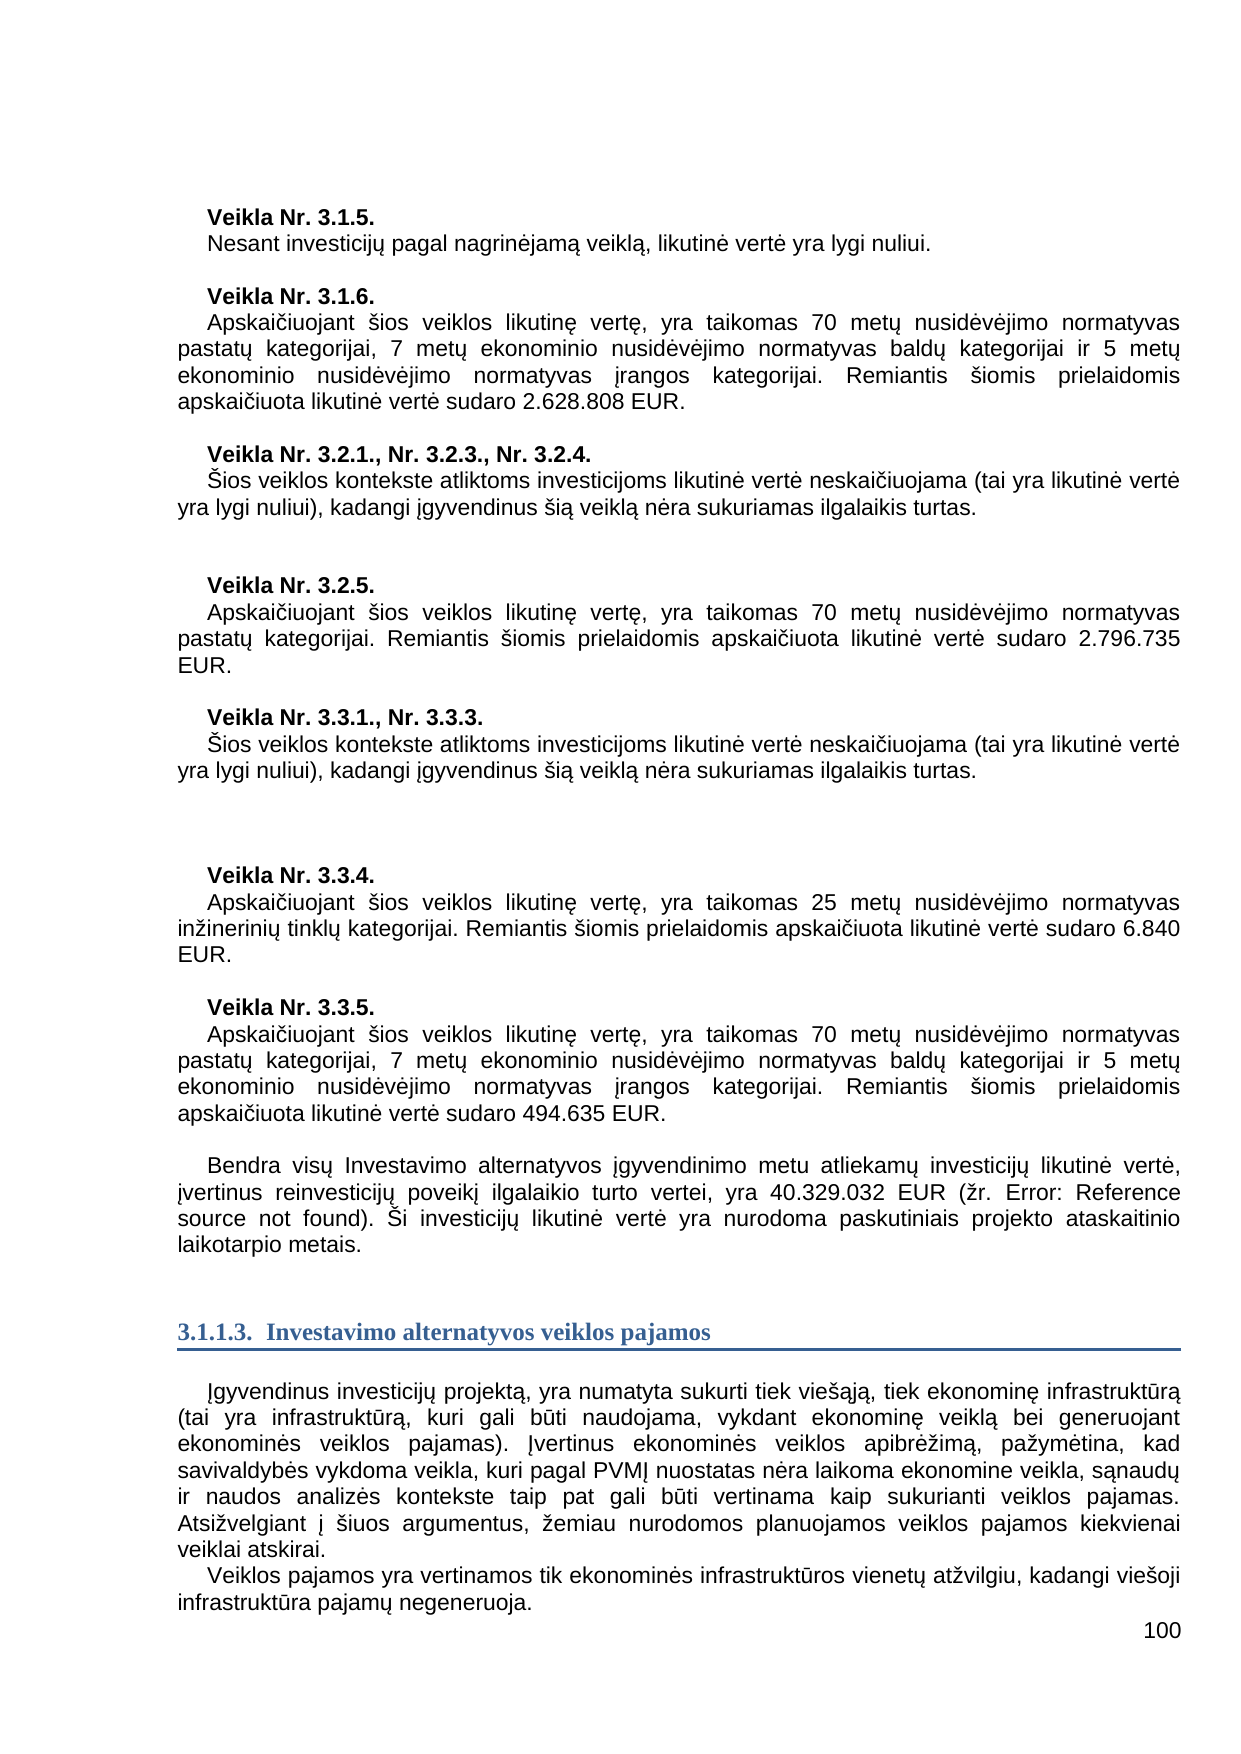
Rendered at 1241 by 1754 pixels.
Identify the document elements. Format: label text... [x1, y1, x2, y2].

subtitle Investavimo alternatyvos veiklos pajamos [177, 1317, 1181, 1348]
text Veikla Nr. 3.1.5. [177, 203, 1181, 230]
text Apskaičiuojant šios veiklos likutinę vertę, yra taikomas 70 metų nusidėvėjimo normatyvas pastatų kategorijai. Remiantis šiomis prielaidomis apskaičiuota likutinė vertė sudaro 2.796.735 EUR. [177, 599, 1181, 678]
text Veikla Nr. 3.3.1., Nr. 3.3.3. [177, 704, 1181, 731]
text Nesant investicijų pagal nagrinėjamą veiklą, likutinė vertė yra lygi nuliui. [177, 230, 1181, 256]
text Veikla Nr. 3.2.5. [177, 572, 1181, 599]
text Veikla Nr. 3.3.4. [177, 862, 1181, 889]
text Apskaičiuojant šios veiklos likutinę vertę, yra taikomas 70 metų nusidėvėjimo normatyvas pastatų kategorijai, 7 metų ekonominio nusidėvėjimo normatyvas baldų kategorijai ir 5 metų ekonominio nusidėvėjimo normatyvas įrangos kategorijai. Remiantis šiomis prielaidomis apskaičiuota likutinė vertė sudaro 494.635 EUR. [177, 1021, 1181, 1126]
text Apskaičiuojant šios veiklos likutinę vertę, yra taikomas 70 metų nusidėvėjimo normatyvas pastatų kategorijai, 7 metų ekonominio nusidėvėjimo normatyvas baldų kategorijai ir 5 metų ekonominio nusidėvėjimo normatyvas įrangos kategorijai. Remiantis šiomis prielaidomis apskaičiuota likutinė vertė sudaro 2.628.808 EUR. [177, 309, 1181, 414]
text Veikla Nr. 3.1.6. [177, 283, 1181, 309]
text Įgyvendinus investicijų projektą, yra numatyta sukurti tiek viešąją, tiek ekonominę infrastruktūrą (tai yra infrastruktūrą, kuri gali būti naudojama, vykdant ekonominę veiklą bei generuojant ekonominės veiklos pajamas). Įvertinus ekonominės veiklos apibrėžimą, pažymėtina, kad savivaldybės vykdoma veikla, kuri pagal PVMĮ nuostatas nėra laikoma ekonomine veikla, sąnaudų ir naudos analizės kontekste taip pat gali būti vertinama kaip sukurianti veiklos pajamas. Atsižvelgiant į šiuos argumentus, žemiau nurodomos planuojamos veiklos pajamos kiekvienai veiklai atskirai. [177, 1378, 1181, 1562]
text Veiklos pajamos yra vertinamos tik ekonominės infrastruktūros vienetų atžvilgiu, kadangi viešoji infrastruktūra pajamų negeneruoja. [177, 1562, 1181, 1615]
text Apskaičiuojant šios veiklos likutinę vertę, yra taikomas 25 metų nusidėvėjimo normatyvas inžinerinių tinklų kategorijai. Remiantis šiomis prielaidomis apskaičiuota likutinė vertė sudaro 6.840 EUR. [177, 889, 1181, 968]
text Veikla Nr. 3.3.5. [177, 994, 1181, 1021]
text Veikla Nr. 3.2.1., Nr. 3.2.3., Nr. 3.2.4. [177, 441, 1181, 467]
